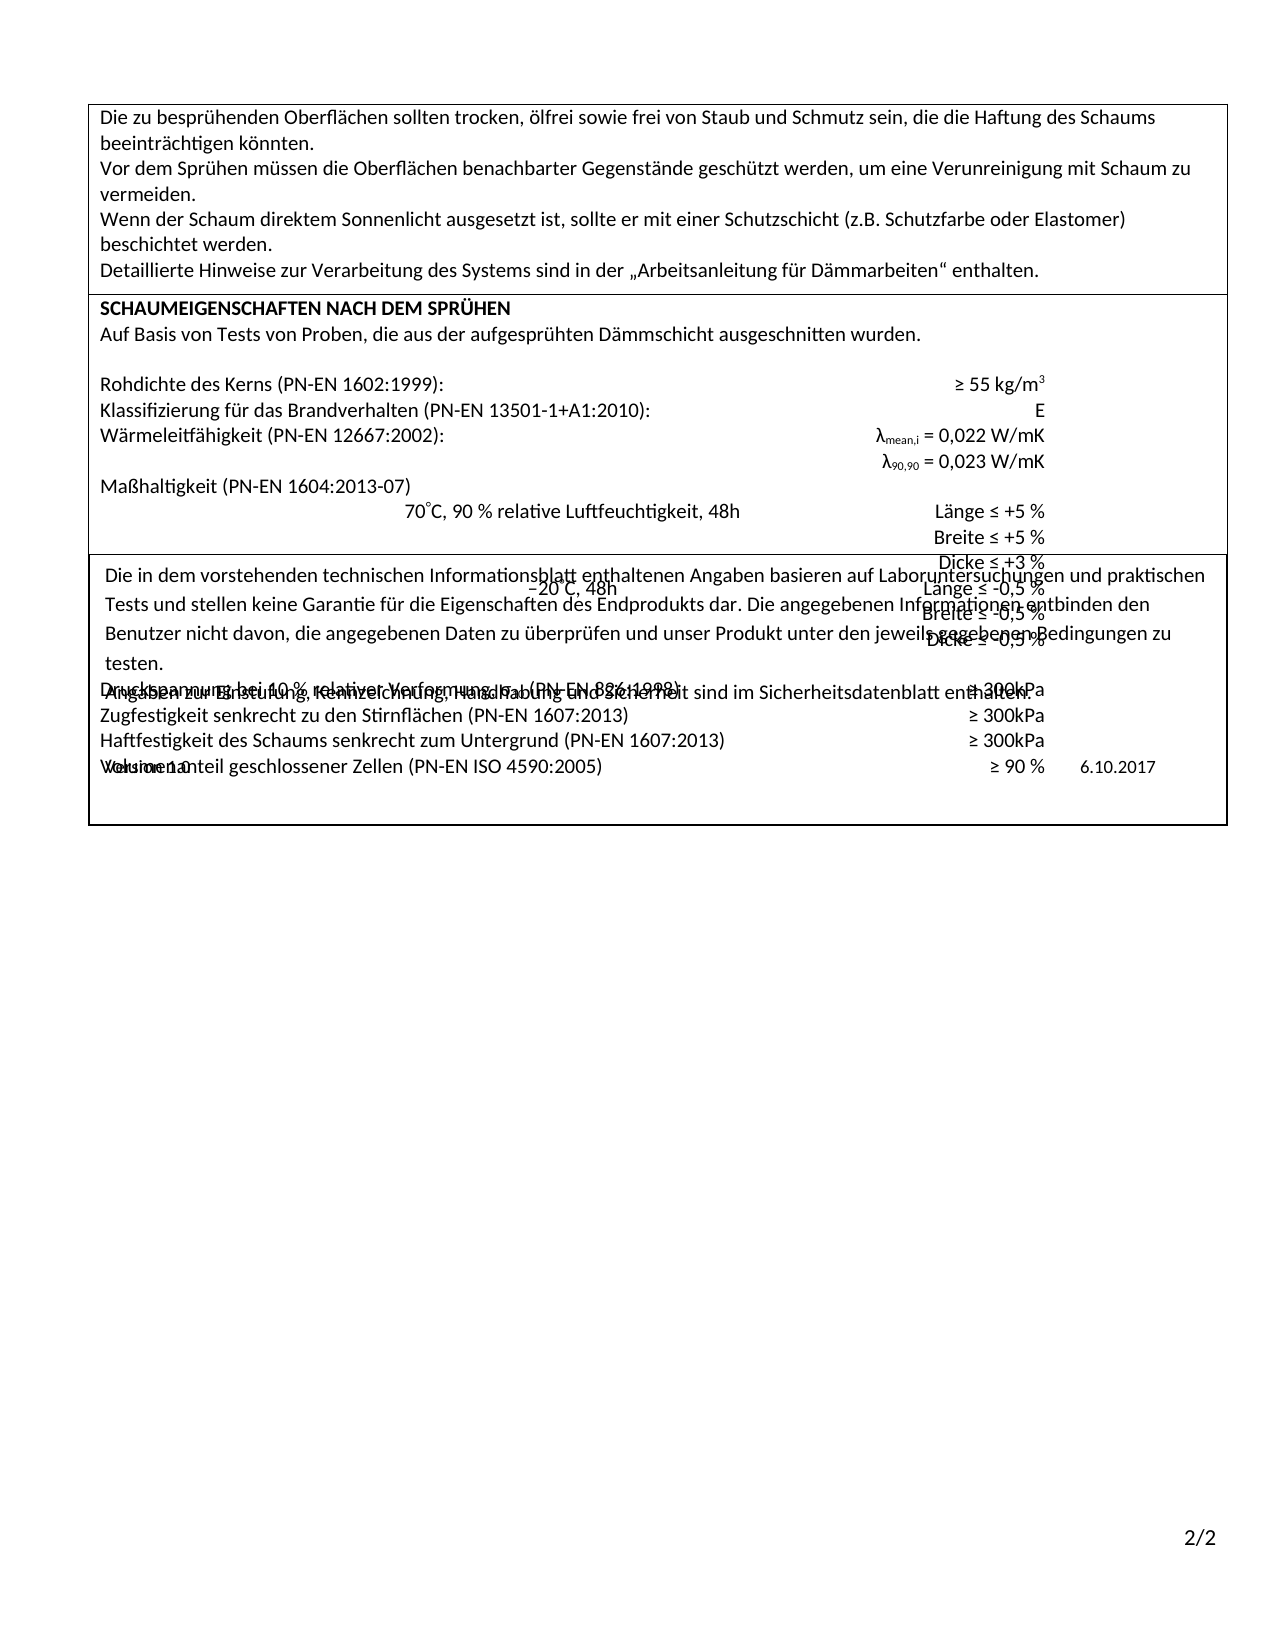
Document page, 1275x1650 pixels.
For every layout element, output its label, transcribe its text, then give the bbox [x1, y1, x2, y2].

table_cell SCHAUMEIGENSCHAFTEN NACH DEM SPRÜHEN Auf Basis von Tests von Proben, die aus der aufgesprühten Dämmschicht ausgeschnitten wurden. Rohdichte des Kerns (PN-EN 1602:1999): ≥ 55 kg/m3 Klassifizierung für das Brandverhalten (PN-EN 13501-1+A1:2010): E Wärmeleitfähigkeit (PN-EN 12667:2002): λmean,i = 0,022 W/mK λ90,90 = 0,023 W/mK Maßhaltigkeit (PN-EN 1604:2013-07) 70C, 90 % relative Luftfeuchtigkeit, 48h Länge ≤ +5 % Breite ≤ +5 % Dicke ≤ +3 % –20C, 48h Länge ≤ -0,5 % Breite ≤ -0,5 % Dicke ≤ -0,5 % Druckspannung bei 10 % relativer Verformung, σ10 (PN-EN 826:1998) ≥ 300kPa Zugfestigkeit senkrecht zu den Stirnflächen (PN-EN 1607:2013) ≥ 300kPa Haftfestigkeit des Schaums senkrecht zum Untergrund (PN-EN 1607:2013) ≥ 300kPa Volumenanteil geschlossener Zellen (PN-EN ISO 4590:2005) ≥ 90 % [89, 295, 1227, 554]
table_cell Die zu besprühenden Oberflächen sollten trocken, ölfrei sowie frei von Staub und Schmutz sein, die die Haftung des Schaums beeinträchtigen könnten. Vor dem Sprühen müssen die Oberflächen benachbarter Gegenstände geschützt werden, um eine Verunreinigung mit Schaum zu vermeiden. Wenn der Schaum direktem Sonnenlicht ausgesetzt ist, sollte er mit einer Schutzschicht (z.B. Schutzfarbe oder Elastomer) beschichtet werden. Detaillierte Hinweise zur Verarbeitung des Systems sind in der „Arbeitsanleitung für Dämmarbeiten“ enthalten. [89, 105, 1227, 294]
table_cell SCHAUMEIGENSCHAFTEN NACH DEM SPRÜHEN Auf Basis von Tests von Proben, die aus der aufgesprühten Dämmschicht ausgeschnitten wurden. Rohdichte des Kerns (PN-EN 1602:1999): ≥ 55 kg/m3 Klassifizierung für das Brandverhalten (PN-EN 13501-1+A1:2010): E Wärmeleitfähigkeit (PN-EN 12667:2002): λmean,i = 0,022 W/mK λ90,90 = 0,023 W/mK Maßhaltigkeit (PN-EN 1604:2013-07) 70C, 90 % relative Luftfeuchtigkeit, 48h Länge ≤ +5 % Breite ≤ +5 % Dicke ≤ +3 % –20C, 48h Länge ≤ -0,5 % Breite ≤ -0,5 % Dicke ≤ -0,5 % Druckspannung bei 10 % relativer Verformung, σ10 (PN-EN 826:1998) ≥ 300kPa Zugfestigkeit senkrecht zu den Stirnflächen (PN-EN 1607:2013) ≥ 300kPa Haftfestigkeit des Schaums senkrecht zum Untergrund (PN-EN 1607:2013) ≥ 300kPa Volumenanteil geschlossener Zellen (PN-EN ISO 4590:2005) ≥ 90 % [90, 555, 1226, 824]
